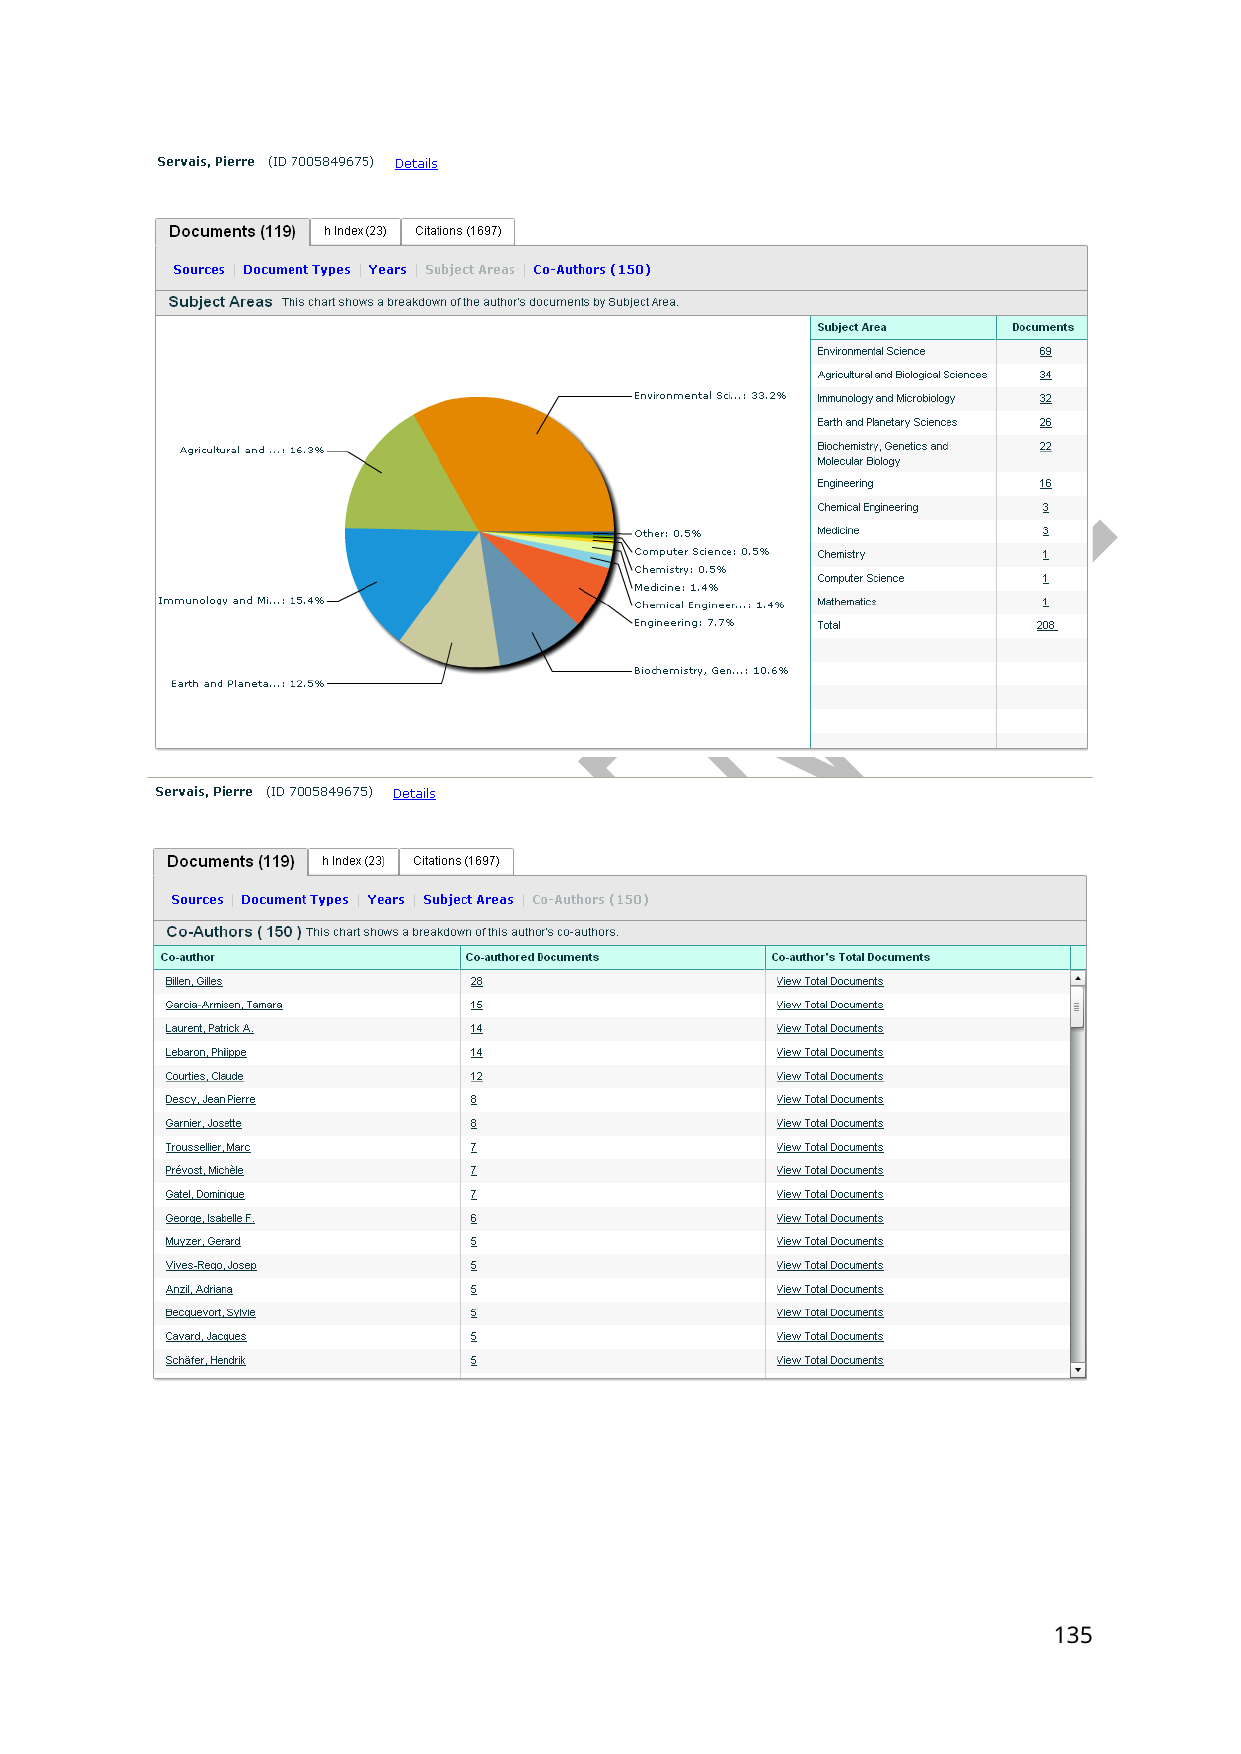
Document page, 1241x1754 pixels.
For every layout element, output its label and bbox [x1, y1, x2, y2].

picture [147, 777, 1093, 1386]
picture [147, 147, 1093, 757]
